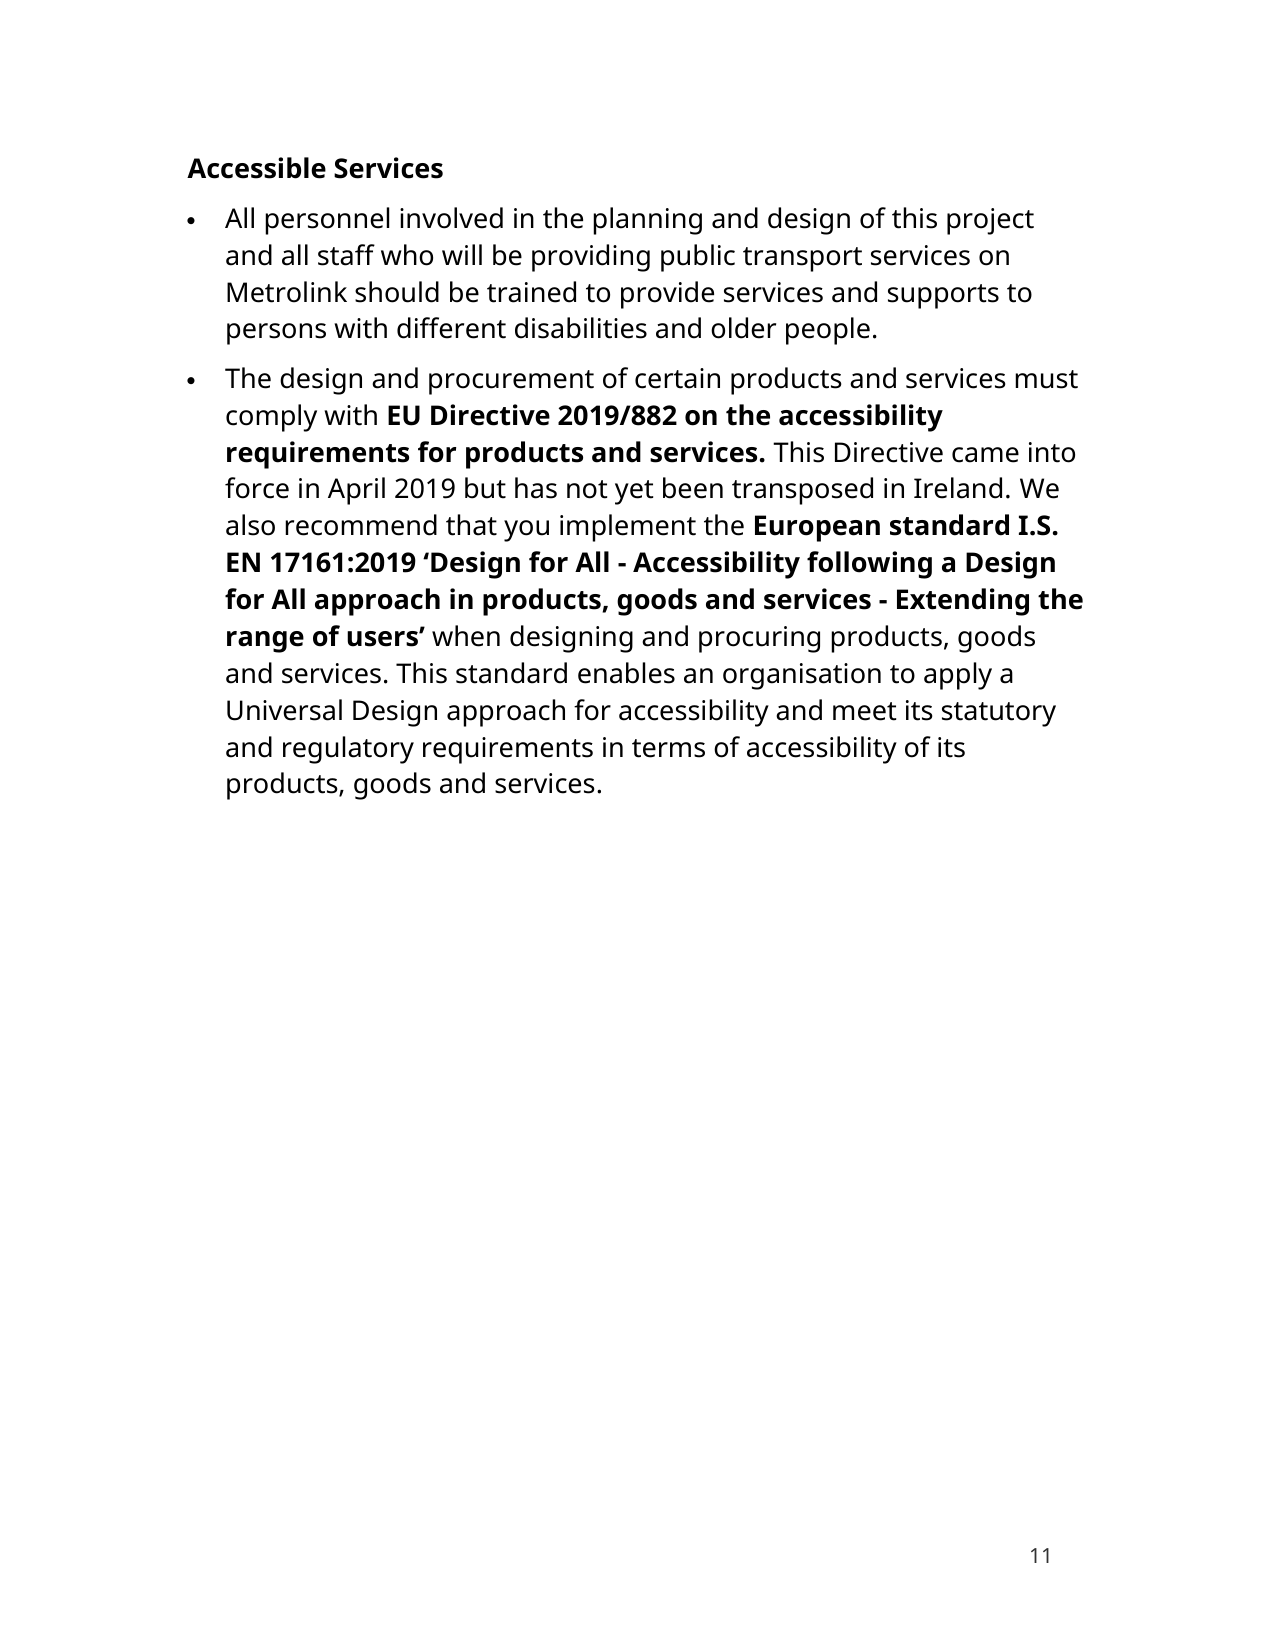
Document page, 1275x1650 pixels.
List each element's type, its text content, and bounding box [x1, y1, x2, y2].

list All personnel involved in the planning and design of this project and all staff who will be providing public transport services on Metrolink should be trained to provide services and supports to persons with different disabilities and older people. [187, 199, 1087, 347]
subtitle Accessible Services [187, 150, 1087, 187]
list The design and procurement of certain products and services must comply with EU Directive 2019/882 on the accessibility requirements for products and services. This Directive came into force in April 2019 but has not yet been transposed in Ireland. We also recommend that you implement the European standard I.S. EN 17161:2019 ‘Design for All - Accessibility following a Design for All approach in products, goods and services - Extending the range of users’ when designing and procuring products, goods and services. This standard enables an organisation to apply a Universal Design approach for accessibility and meet its statutory and regulatory requirements in terms of accessibility of its products, goods and services. [187, 359, 1087, 802]
